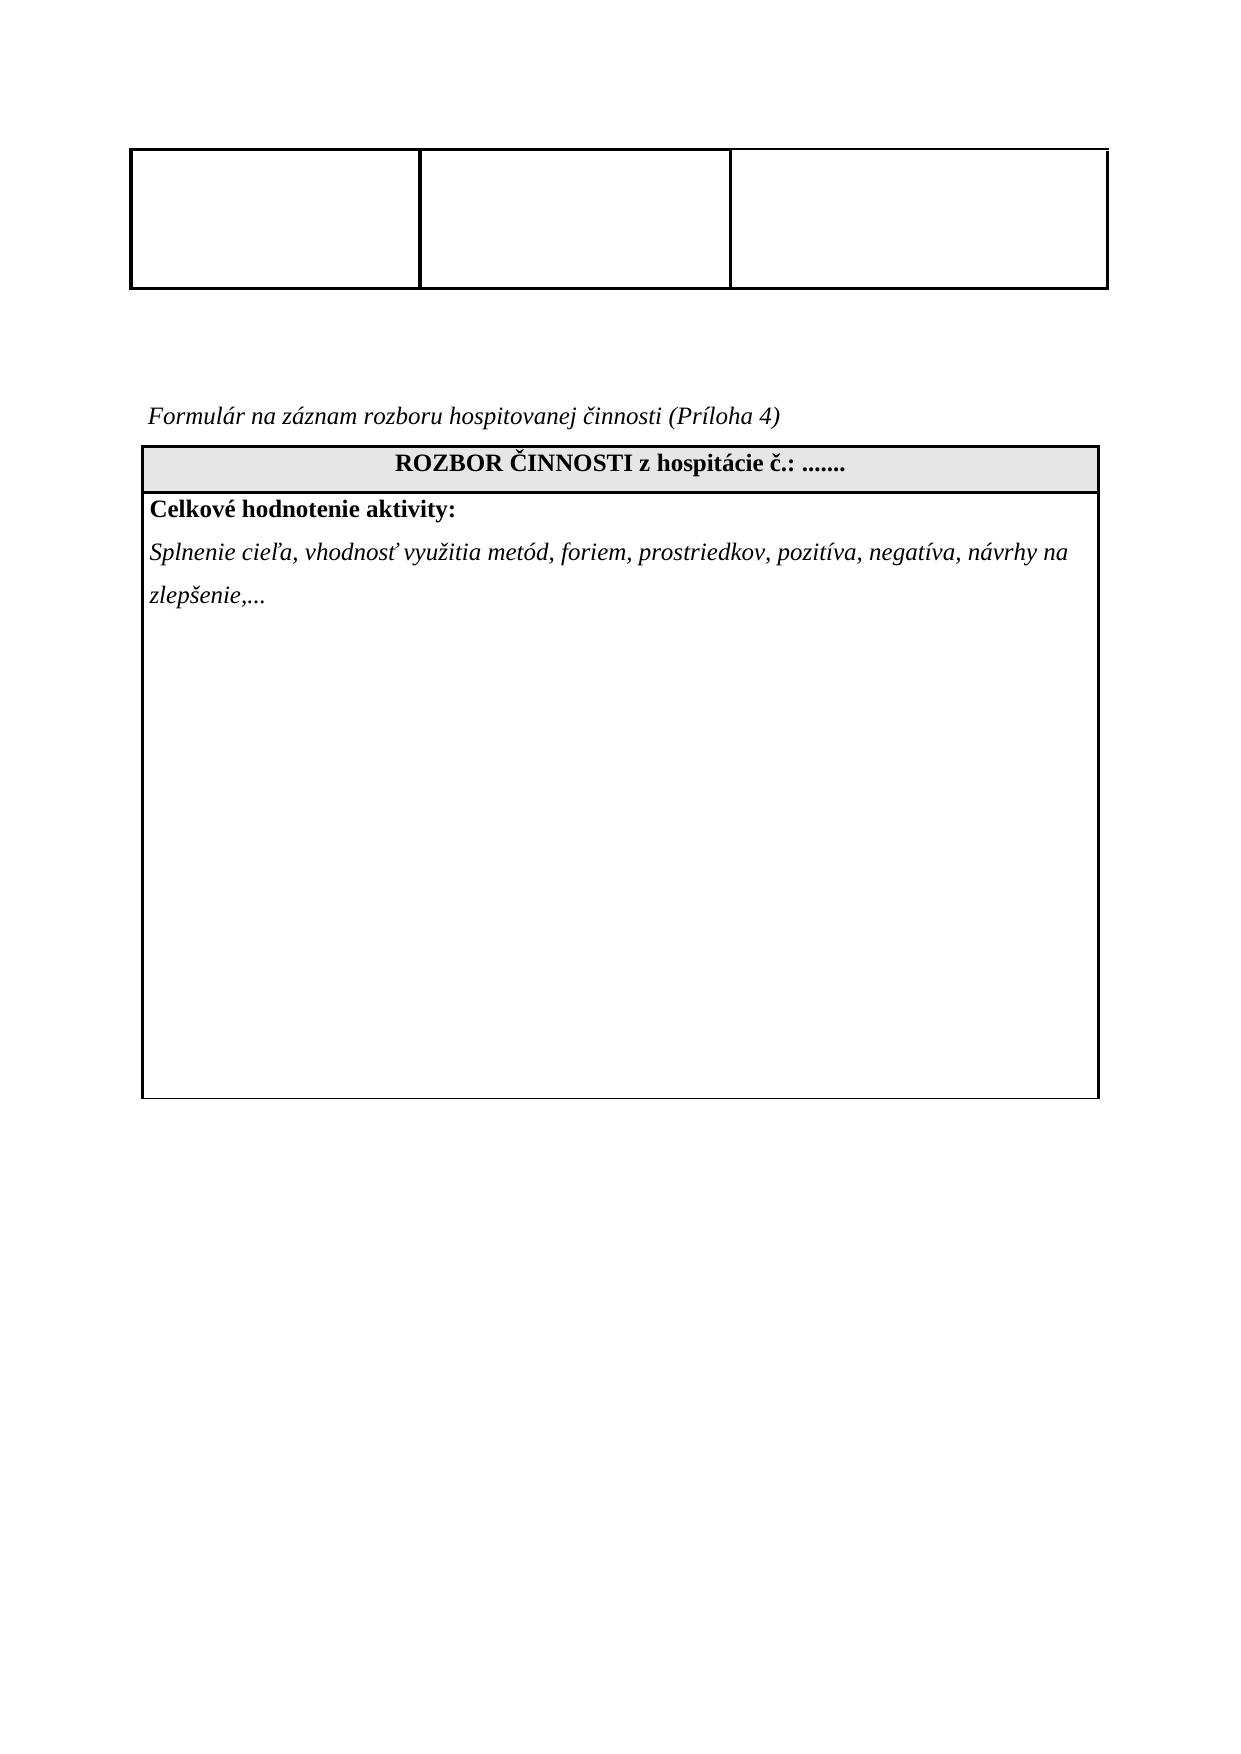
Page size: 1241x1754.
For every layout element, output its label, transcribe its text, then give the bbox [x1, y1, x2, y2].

table_cell Celkové hodnotenie aktivity: Splnenie cieľa, vhodnosť využitia metód, foriem, prostriedkov, pozitíva, negatíva, návrhy na zlepšenie,... [144, 494, 1097, 1097]
text Formulár na záznam rozboru hospitovanej činnosti (Príloha 4) [148, 401, 1093, 430]
table_header ROZBOR ČINNOSTI z hospitácie č.: ....... [144, 448, 1097, 491]
table_cell [422, 151, 729, 287]
table_cell [133, 151, 418, 287]
table_cell [732, 150, 1107, 287]
